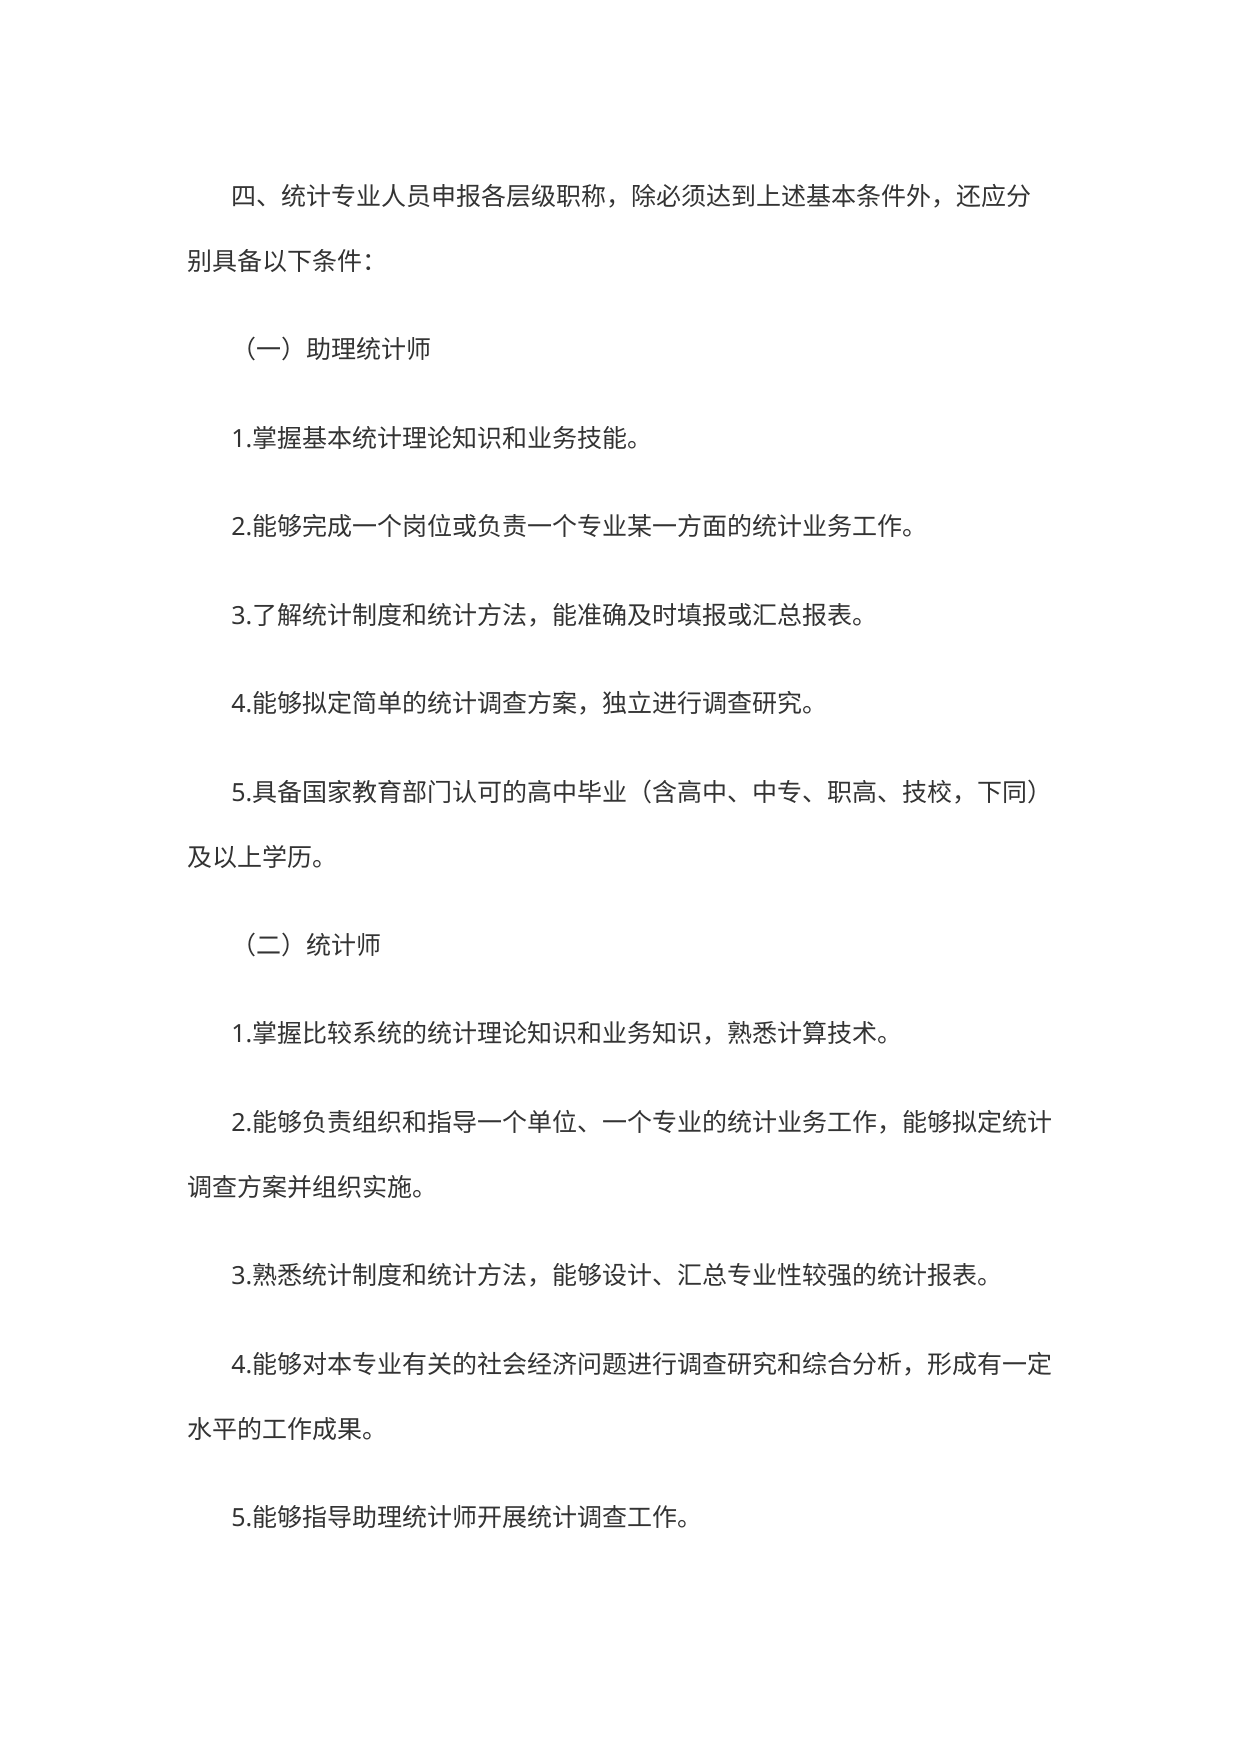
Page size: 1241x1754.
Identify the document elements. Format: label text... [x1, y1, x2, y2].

text 2.能够完成一个岗位或负责一个专业某一方面的统计业务工作。 [187, 492, 1053, 557]
text 4.能够对本专业有关的社会经济问题进行调查研究和综合分析，形成有一定水平的工作成果。 [187, 1330, 1053, 1460]
text 4.能够拟定简单的统计调查方案，独立进行调查研究。 [187, 669, 1053, 734]
text 5.能够指导助理统计师开展统计调查工作。 [187, 1483, 1053, 1548]
text 5.具备国家教育部门认可的高中毕业（含高中、中专、职高、技校，下同）及以上学历。 [187, 758, 1053, 888]
text 1.掌握比较系统的统计理论知识和业务知识，熟悉计算技术。 [187, 999, 1053, 1064]
text 3.了解统计制度和统计方法，能准确及时填报或汇总报表。 [187, 581, 1053, 646]
text （一）助理统计师 [187, 315, 1053, 380]
text （二）统计师 [187, 911, 1053, 976]
text 3.熟悉统计制度和统计方法，能够设计、汇总专业性较强的统计报表。 [187, 1241, 1053, 1306]
text 四、统计专业人员申报各层级职称，除必须达到上述基本条件外，还应分别具备以下条件： [187, 162, 1053, 292]
text 2.能够负责组织和指导一个单位、一个专业的统计业务工作，能够拟定统计调查方案并组织实施。 [187, 1088, 1053, 1218]
text 1.掌握基本统计理论知识和业务技能。 [187, 404, 1053, 469]
